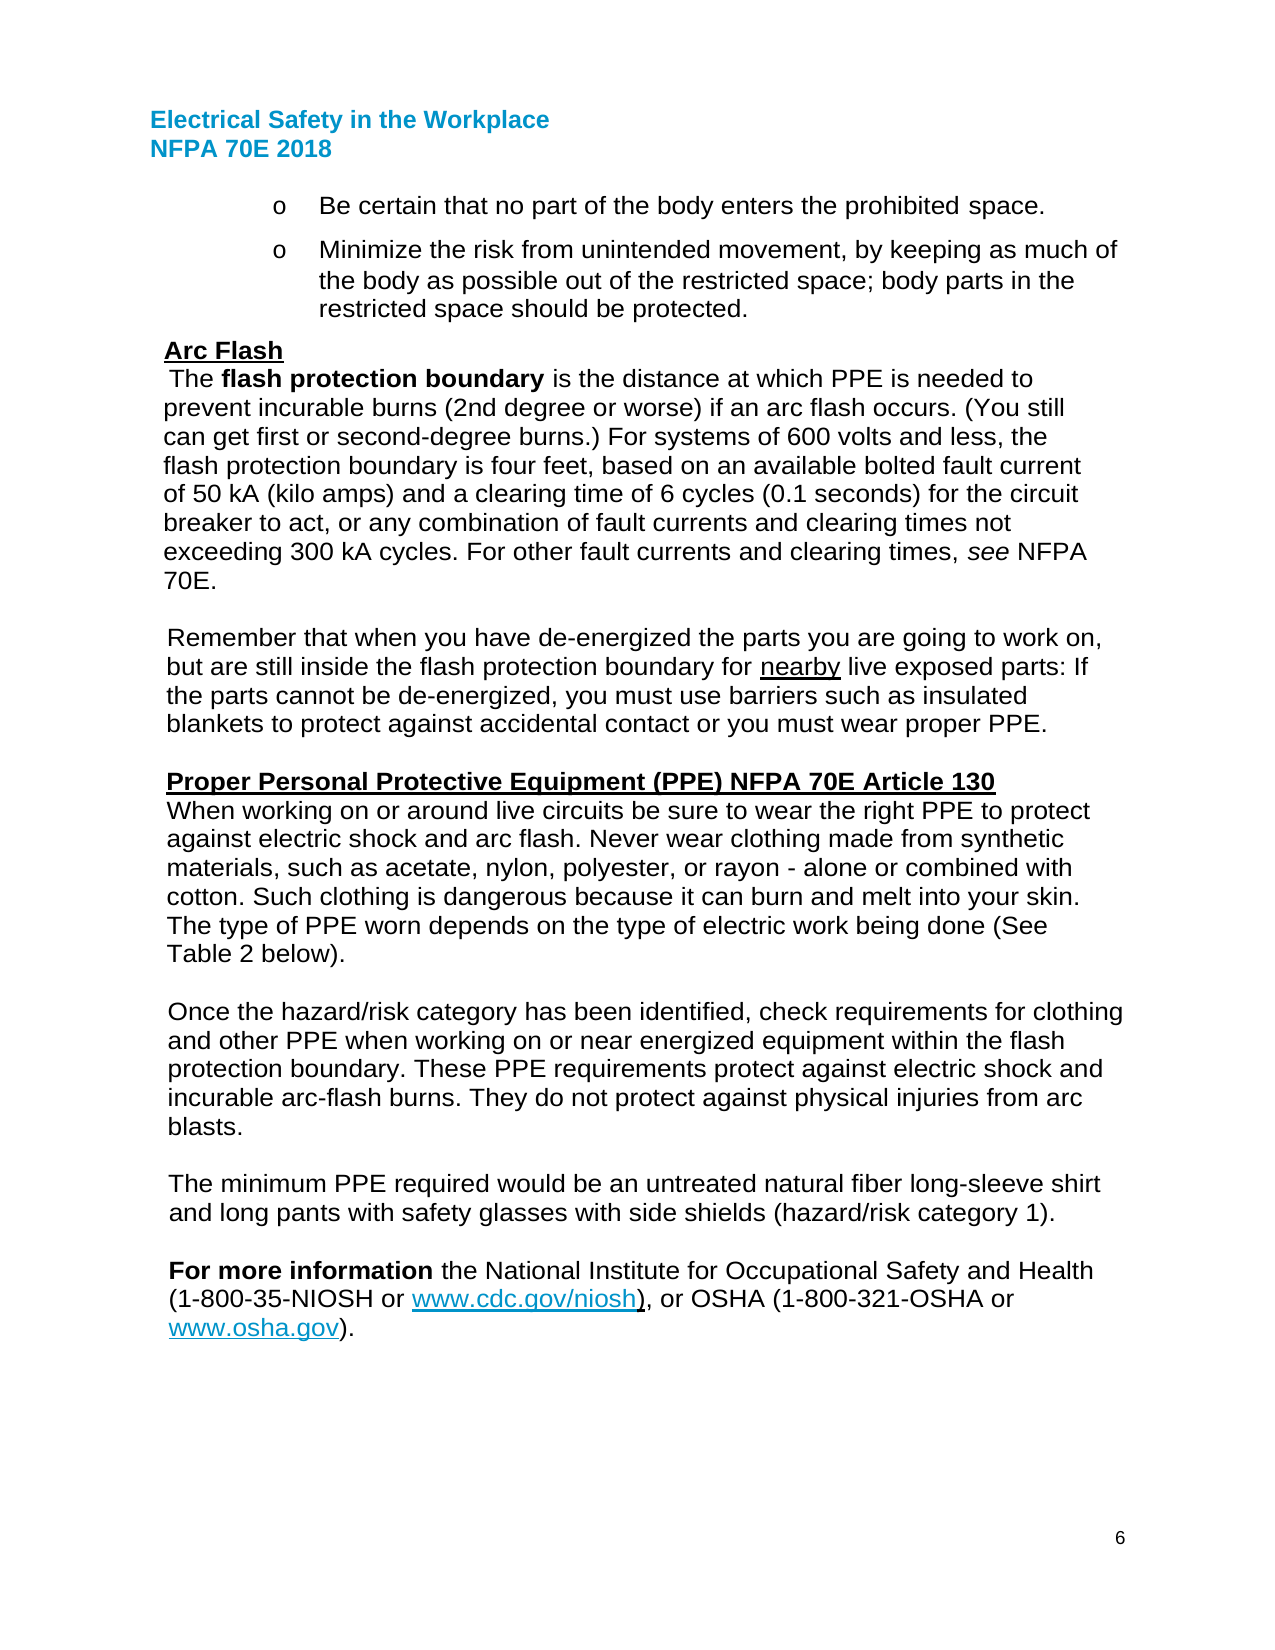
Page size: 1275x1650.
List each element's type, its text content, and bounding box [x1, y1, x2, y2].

subtitle Arc Flash [164, 336, 1125, 364]
text The flash protection boundary is the distance at which PPE is needed to prevent incurable burns (2nd degree or worse) if an arc flash occurs. (You still can get first or second-degree burns.) For systems of 600 volts and less, the flash protection boundary is four feet, based on an available bolted fault current of 50 kA (kilo amps) and a clearing time of 6 cycles (0.1 seconds) for the circuit breaker to act, or any combination of fault currents and clearing times not exceeding 300 kA cycles. For other fault currents and clearing times, see NFPA 70E. [163, 364, 1106, 594]
list Be certain that no part of the body enters the prohibited space. [272, 191, 1125, 222]
text Remember that when you have de-energized the parts you are going to work on, but are still inside the flash protection boundary for nearby live exposed parts: If the parts cannot be de-energized, you must use barriers such as insulated blankets to protect against accidental contact or you must wear proper PPE. [166, 623, 1125, 738]
text When working on or around live circuits be sure to wear the right PPE to protect against electric shock and arc flash. Never wear clothing made from synthetic materials, such as acetate, nylon, polyester, or rayon - alone or combined with cotton. Such clothing is dangerous because it can burn and melt into your skin. The type of PPE worn depends on the type of electric work being done (See Table 2 below). [166, 796, 1093, 968]
text Once the hazard/risk category has been identified, check requirements for clothing and other PPE when working on or near energized equipment within the flash protection boundary. These PPE requirements protect against electric shock and incurable arc-flash burns. They do not protect against physical injuries from arc blasts. [167, 997, 1125, 1141]
text For more information the National Institute for Occupational Safety and Health (1-800-35-NIOSH or www.cdc.gov/niosh), or OSHA (1-800-321-OSHA or www.osha.gov). [168, 1256, 1125, 1342]
list Minimize the risk from unintended movement, by keeping as much of the body as possible out of the restricted space; body parts in the restricted space should be protected. [272, 235, 1125, 323]
text The minimum PPE required would be an untreated natural fiber long-sleeve shirt and long pants with safety glasses with side shields (hazard/risk category 1). [168, 1169, 1106, 1227]
subtitle Proper Personal Protective Equipment (PPE) NFPA 70E Article 130 [166, 767, 1125, 796]
